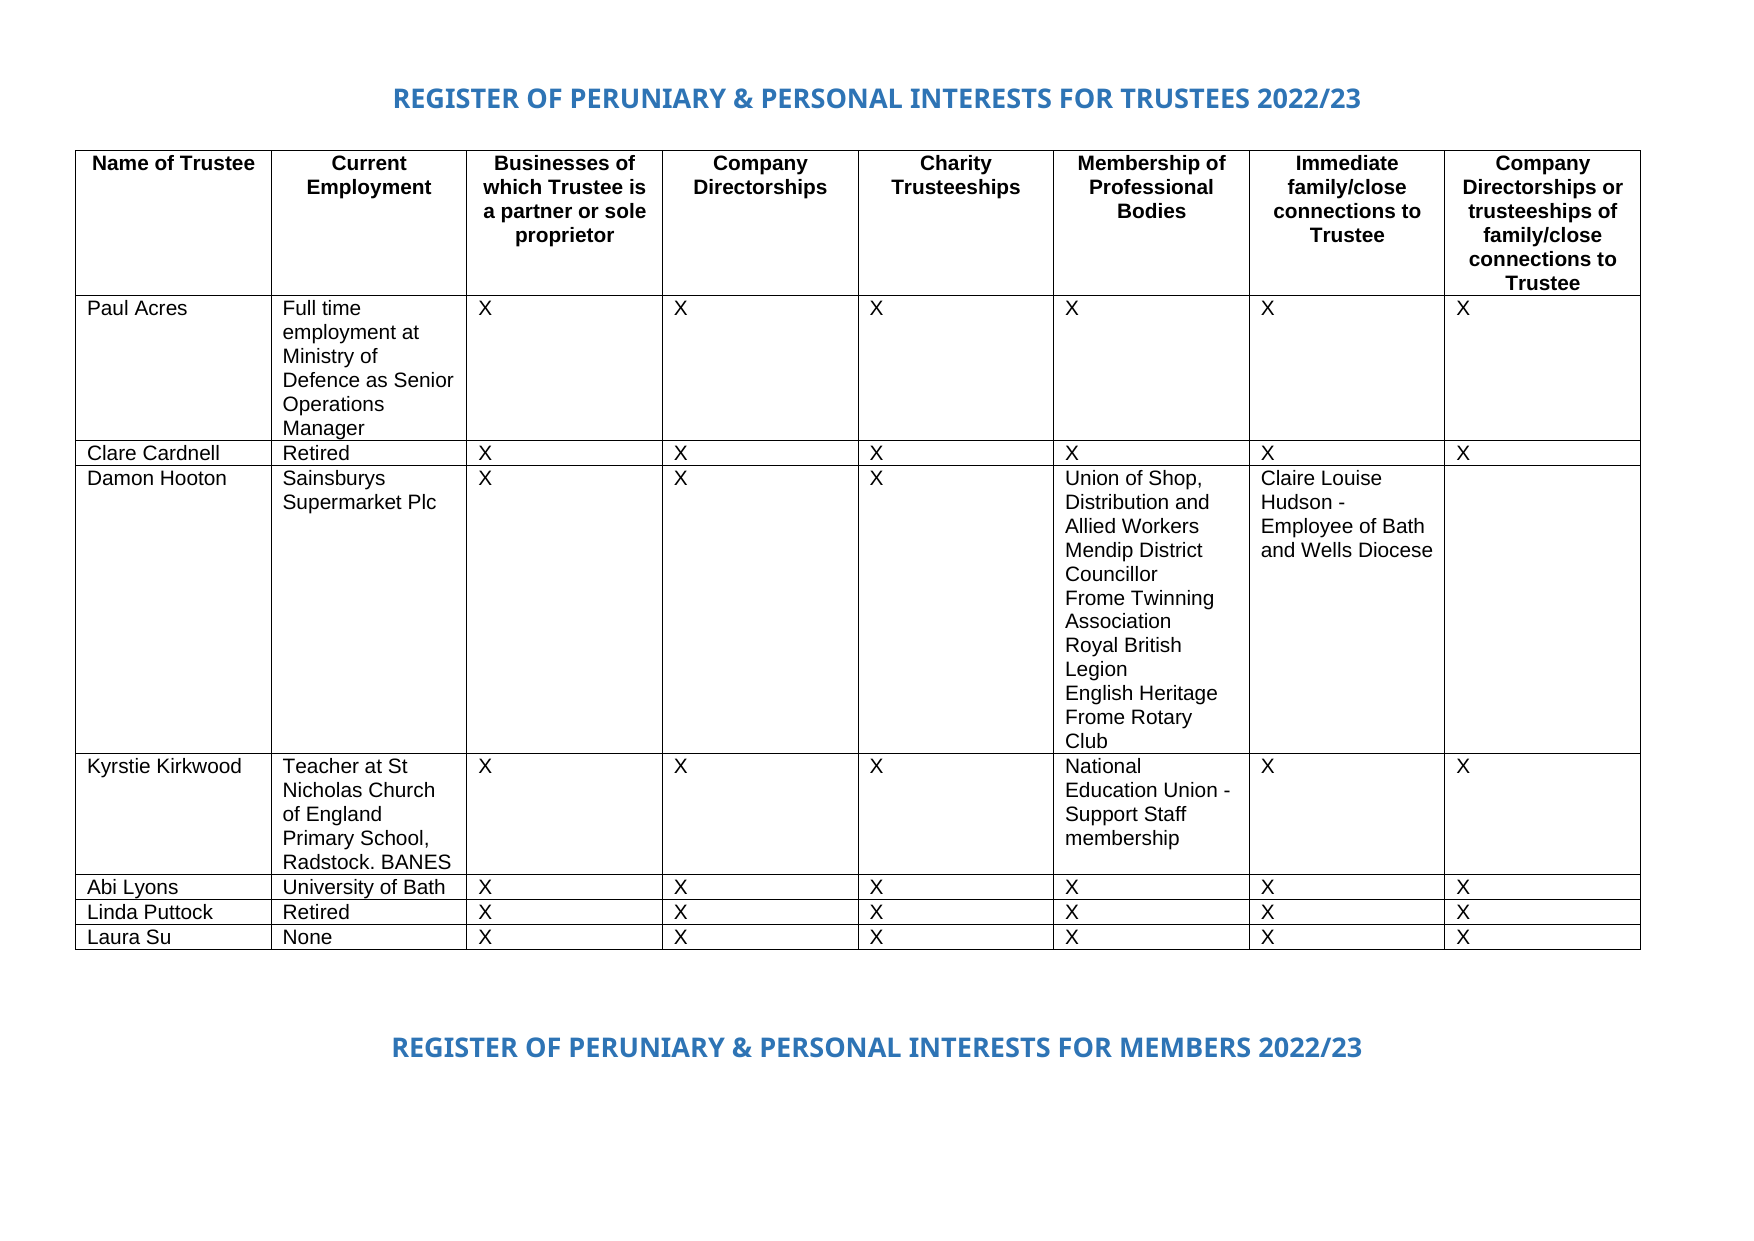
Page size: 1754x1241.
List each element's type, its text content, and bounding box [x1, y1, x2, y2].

table_cell X [1250, 296, 1444, 439]
table_header Name of Trustee [76, 151, 271, 295]
table_cell X [663, 466, 858, 753]
table_cell University of Bath [272, 875, 466, 899]
table_cell Retired [272, 900, 466, 924]
table_cell X [1250, 754, 1444, 874]
table_header Businesses of which Trustee is a partner or sole proprietor [467, 151, 662, 295]
table_cell X [663, 875, 858, 899]
table_cell Retired [272, 441, 466, 464]
table_cell X [1445, 296, 1640, 439]
table_cell X [1250, 900, 1444, 924]
table_cell X [467, 875, 662, 899]
table_cell Laura Su [76, 925, 271, 949]
subtitle REGISTER OF PERUNIARY & PERSONAL INTERESTS FOR TRUSTEES 2022/23 [75, 79, 1679, 116]
table_cell X [467, 466, 662, 753]
table_cell X [663, 925, 858, 949]
table_cell X [1445, 900, 1640, 924]
table_cell X [1250, 441, 1444, 464]
table_cell X [467, 925, 662, 949]
table_cell Union of Shop, Distribution and Allied Workers Mendip District Councillor Frome Twinning Association Royal British Legion English Heritage Frome Rotary Club [1054, 466, 1249, 753]
table_cell Sainsburys Supermarket Plc [272, 466, 466, 753]
table_cell Teacher at St Nicholas Church of England Primary School, Radstock. BANES [272, 754, 466, 874]
table_header Membership of Professional Bodies [1054, 151, 1249, 295]
table_cell X [1054, 296, 1249, 439]
table_cell Kyrstie Kirkwood [76, 754, 271, 874]
table_cell X [859, 441, 1053, 464]
table_cell X [1445, 875, 1640, 899]
table_cell X [859, 466, 1053, 753]
table_header Charity Trusteeships [859, 151, 1053, 295]
table_cell X [859, 296, 1053, 439]
table_cell X [859, 925, 1053, 949]
table_cell X [1054, 875, 1249, 899]
table_cell X [663, 441, 858, 464]
table_cell X [663, 296, 858, 439]
table_cell Clare Cardnell [76, 441, 271, 464]
table_cell Claire Louise Hudson - Employee of Bath and Wells Diocese [1250, 466, 1444, 753]
table_cell X [663, 900, 858, 924]
table_cell X [859, 900, 1053, 924]
table_cell [1445, 466, 1640, 753]
table_cell X [1054, 441, 1249, 464]
table_cell None [272, 925, 466, 949]
subtitle REGISTER OF PERUNIARY & PERSONAL INTERESTS FOR MEMBERS 2022/23 [75, 1029, 1679, 1066]
table_cell Full time employment at Ministry of Defence as Senior Operations Manager [272, 296, 466, 439]
table_header Company Directorships or trusteeships of family/close connections to Trustee [1445, 151, 1640, 295]
table_cell X [1445, 925, 1640, 949]
table_cell X [467, 900, 662, 924]
table_cell X [1445, 441, 1640, 464]
table_cell X [1250, 875, 1444, 899]
table_cell X [859, 754, 1053, 874]
table_cell X [1054, 900, 1249, 924]
table_cell X [467, 296, 662, 439]
table_cell X [467, 754, 662, 874]
table_cell X [1054, 925, 1249, 949]
table_cell X [467, 441, 662, 464]
table_cell X [1250, 925, 1444, 949]
table_cell X [1445, 754, 1640, 874]
table_cell National Education Union - Support Staff membership [1054, 754, 1249, 874]
table_header Immediate family/close connections to Trustee [1250, 151, 1444, 295]
table_header Company Directorships [663, 151, 858, 295]
table_cell Damon Hooton [76, 466, 271, 753]
table_cell Paul Acres [76, 296, 271, 439]
table_cell Linda Puttock [76, 900, 271, 924]
table_cell X [663, 754, 858, 874]
table_cell X [859, 875, 1053, 899]
table_cell Abi Lyons [76, 875, 271, 899]
table_header Current Employment [272, 151, 466, 295]
